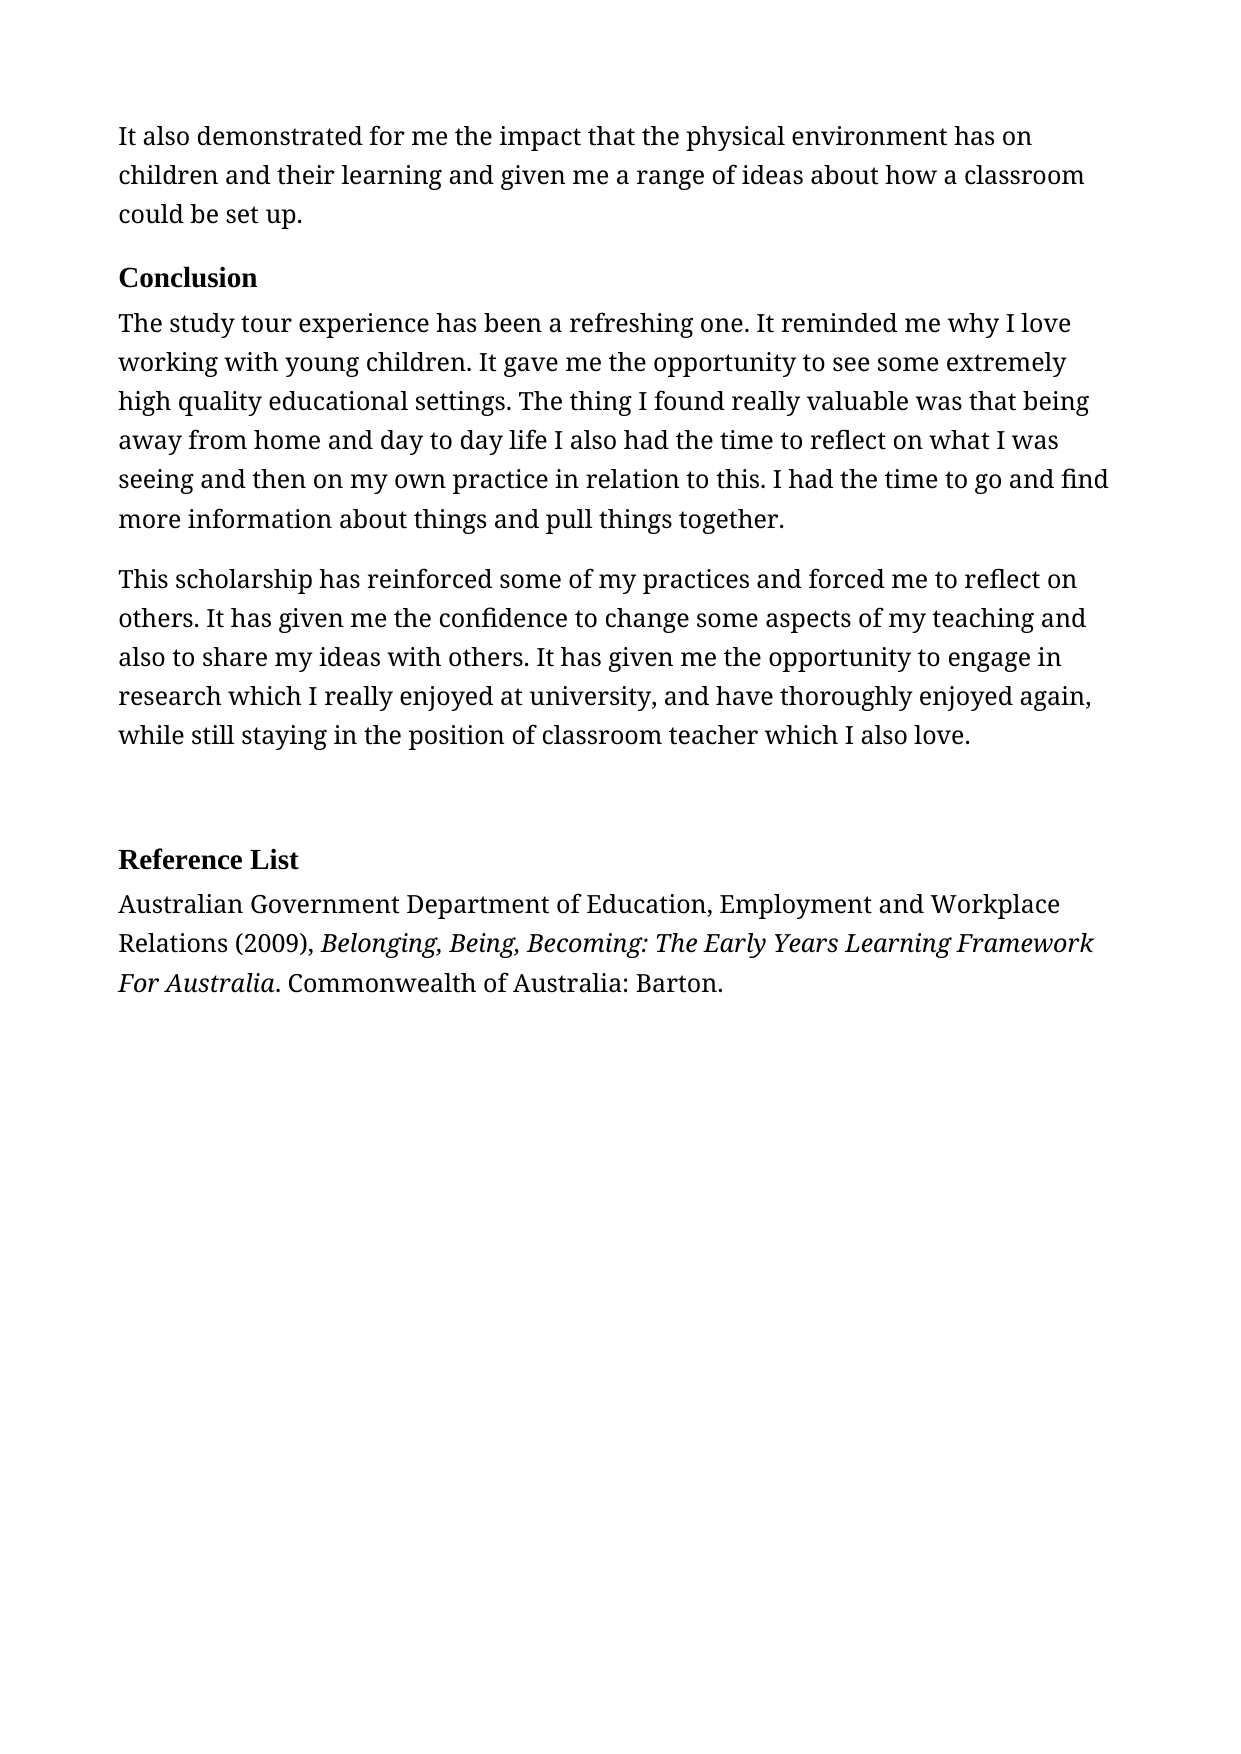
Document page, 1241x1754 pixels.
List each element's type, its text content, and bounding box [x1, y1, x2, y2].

subtitle Conclusion [118, 261, 1122, 294]
text The study tour experience has been a refreshing one. It reminded me why I love working with young children. It gave me the opportunity to see some extremely high quality educational settings. The thing I found really valuable was that being away from home and day to day life I also had the time to reflect on what I was seeing and then on my own practice in relation to this. I had the time to go and find more information about things and pull things together. [118, 305, 1122, 535]
subtitle Reference List [118, 842, 1122, 876]
text This scholarship has reinforced some of my practices and forced me to reflect on others. It has given me the confidence to change some aspects of my teaching and also to share my ideas with others. It has given me the opportunity to engage in research which I really enjoyed at university, and have thoroughly enjoyed again, while still staying in the position of classroom teacher which I also love. [118, 561, 1122, 752]
text It also demonstrated for me the impact that the physical environment has on children and their learning and given me a range of ideas about how a classroom could be set up. [118, 118, 1122, 231]
text Australian Government Department of Education, Employment and Workplace Relations (2009), Belonging, Being, Becoming: The Early Years Learning Framework For Australia. Commonwealth of Australia: Barton. [118, 887, 1122, 999]
